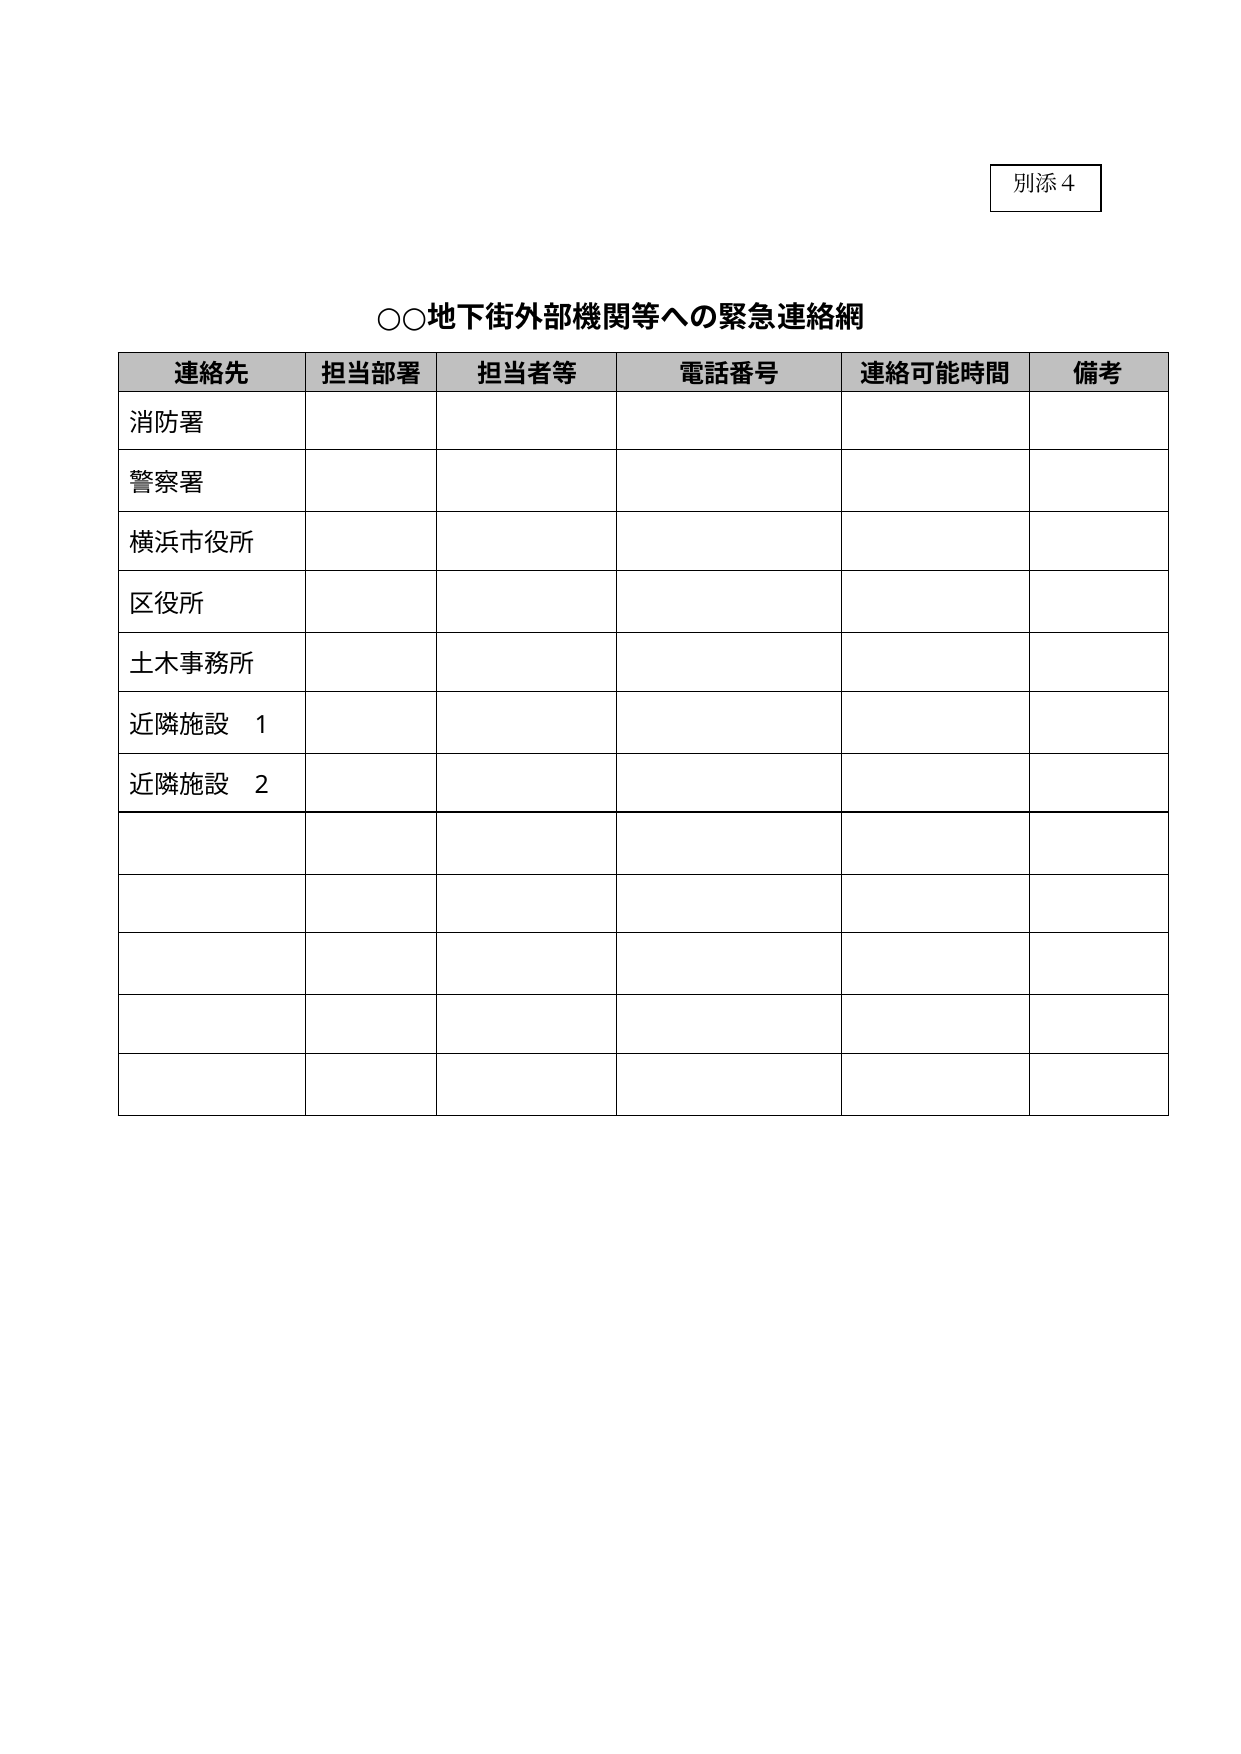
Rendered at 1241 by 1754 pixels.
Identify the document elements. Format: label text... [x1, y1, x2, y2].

table_cell [119, 933, 305, 994]
table_cell [842, 933, 1029, 994]
table_cell [617, 875, 841, 932]
table_cell [1030, 512, 1168, 570]
table_header 担当者等 [437, 353, 616, 391]
table_cell 横浜市役所 [119, 512, 305, 570]
table_cell [437, 692, 616, 753]
table_header 連絡可能時間 [842, 353, 1029, 391]
table_cell [437, 754, 616, 811]
table_cell [1030, 813, 1168, 873]
table_header 電話番号 [617, 353, 841, 391]
table_cell [306, 571, 436, 632]
table_cell [437, 392, 616, 449]
table_cell [617, 450, 841, 511]
table_cell [437, 995, 616, 1053]
table_cell [842, 450, 1029, 511]
table_cell [842, 995, 1029, 1053]
table_cell [306, 633, 436, 691]
table_cell [437, 571, 616, 632]
table_cell [842, 633, 1029, 691]
table_cell [842, 875, 1029, 932]
table_cell [306, 754, 436, 811]
table_cell [617, 571, 841, 632]
table_cell [617, 633, 841, 691]
table_cell [306, 995, 436, 1053]
table_cell [437, 512, 616, 570]
table_header 連絡先 [119, 353, 305, 391]
table_cell [437, 813, 616, 873]
table_cell [437, 1054, 616, 1115]
table_cell [437, 875, 616, 932]
table_cell [306, 392, 436, 449]
table_cell [1030, 995, 1168, 1053]
table_cell [617, 692, 841, 753]
table_cell [119, 1054, 305, 1115]
text ○○地下街外部機関等への緊急連絡網 [118, 277, 1122, 352]
table_cell [306, 450, 436, 511]
table_cell [617, 512, 841, 570]
table_cell [1030, 692, 1168, 753]
table_cell [306, 692, 436, 753]
table_cell [617, 933, 841, 994]
table_cell [842, 392, 1029, 449]
table_cell [842, 813, 1029, 873]
table_cell 近隣施設 1 [119, 692, 305, 753]
table_cell [119, 995, 305, 1053]
table_cell [842, 571, 1029, 632]
table_cell 警察署 [119, 450, 305, 511]
table_cell 区役所 [119, 571, 305, 632]
table_cell [1030, 875, 1168, 932]
table_cell [842, 1054, 1029, 1115]
table_cell [437, 933, 616, 994]
table_cell [617, 995, 841, 1053]
table_cell [617, 1054, 841, 1115]
table_cell [617, 392, 841, 449]
table_cell [306, 512, 436, 570]
table_cell [306, 875, 436, 932]
table_cell [1030, 633, 1168, 691]
table_cell [1030, 392, 1168, 449]
table_cell [1030, 571, 1168, 632]
table_header 備考 [1030, 353, 1168, 391]
table_cell [1030, 1054, 1168, 1115]
table_cell [842, 754, 1029, 811]
table_cell [119, 813, 305, 873]
table_cell [306, 813, 436, 873]
table_cell [617, 754, 841, 811]
table_cell [306, 1054, 436, 1115]
table_cell [842, 692, 1029, 753]
table_cell [306, 933, 436, 994]
table_cell [842, 512, 1029, 570]
table_cell 近隣施設 2 [119, 754, 305, 811]
table_cell [437, 633, 616, 691]
table_cell [1030, 450, 1168, 511]
table_cell [1030, 754, 1168, 811]
table_header 担当部署 [306, 353, 436, 391]
table_cell 消防署 [119, 392, 305, 449]
table_cell [617, 813, 841, 873]
table_cell [1030, 933, 1168, 994]
table_cell [437, 450, 616, 511]
table_cell 土木事務所 [119, 633, 305, 691]
table_cell [119, 875, 305, 932]
